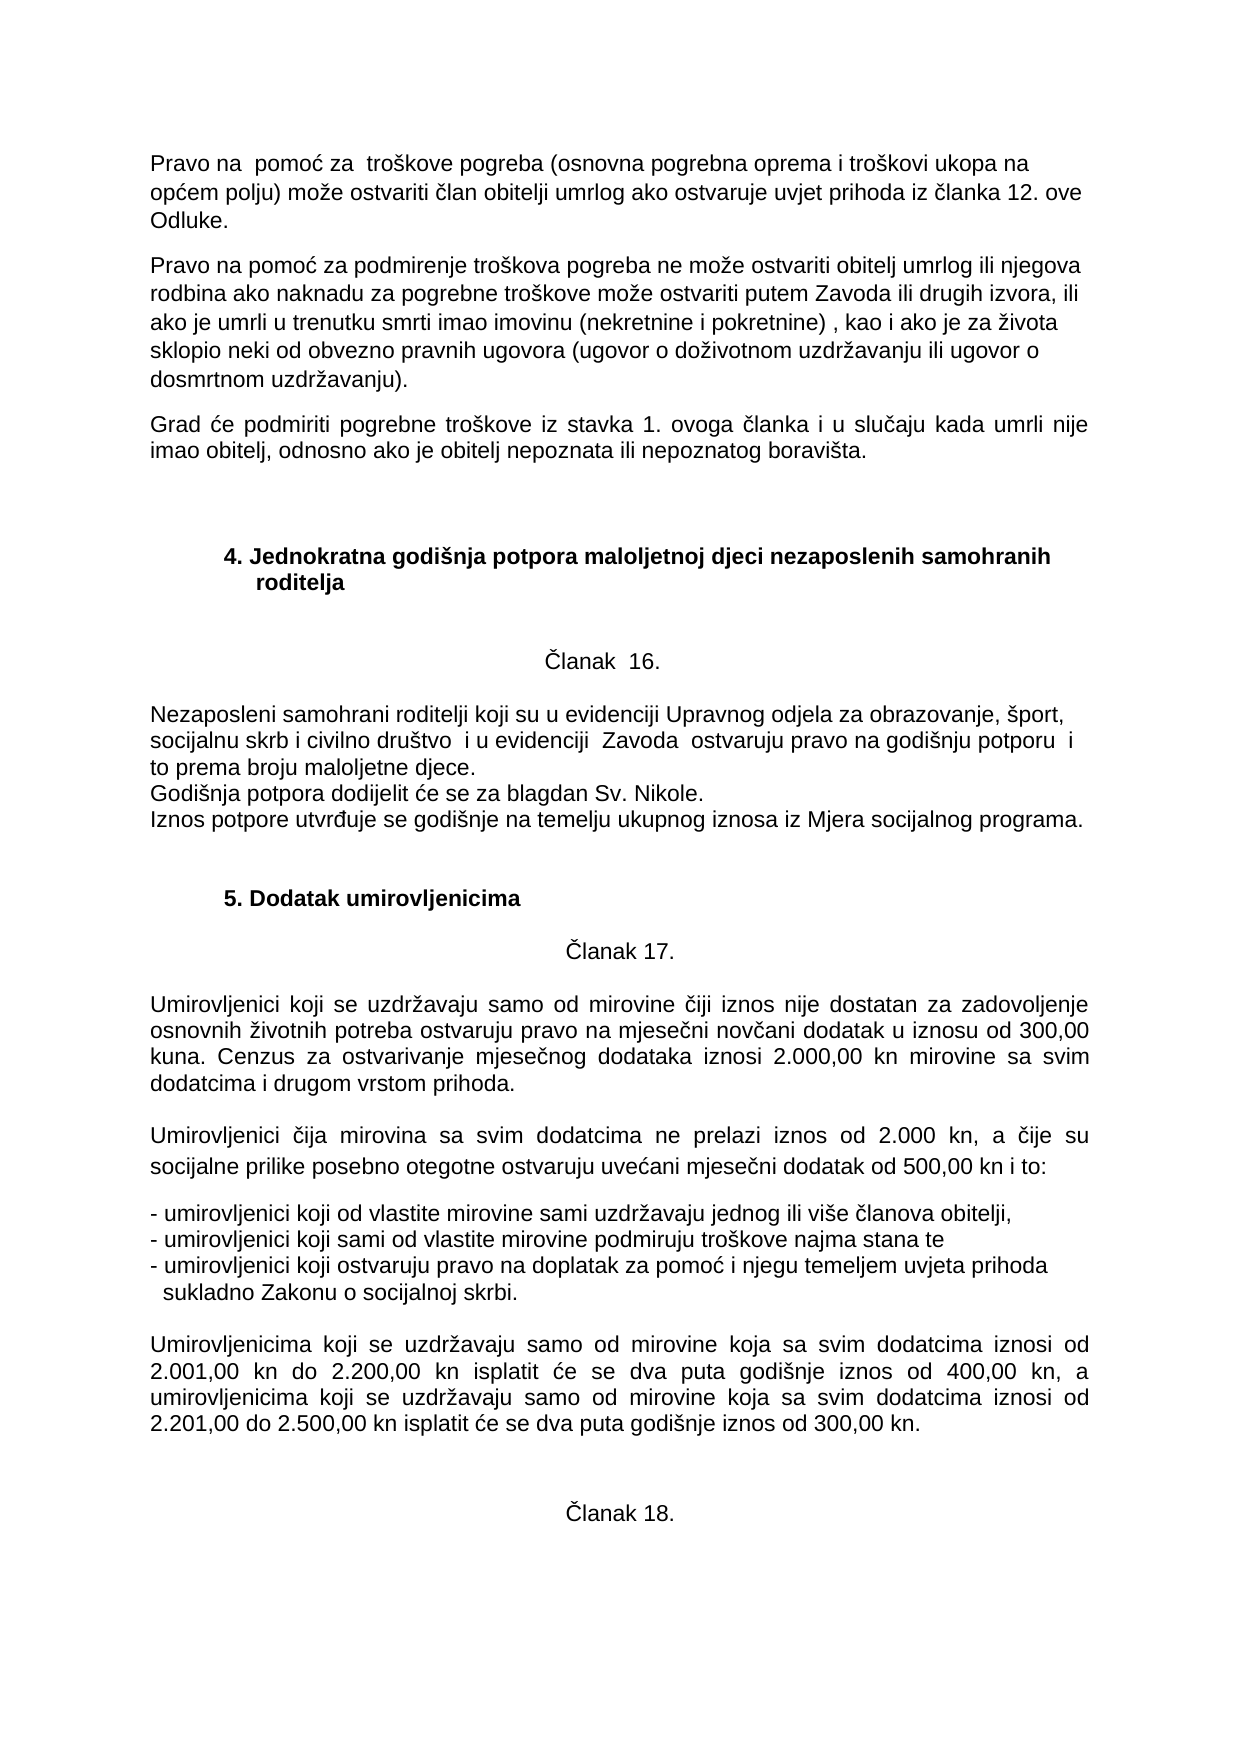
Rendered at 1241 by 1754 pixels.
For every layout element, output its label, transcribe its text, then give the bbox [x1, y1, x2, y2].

text roditelja [150, 569, 1090, 595]
text - umirovljenici koji ostvaruju pravo na doplatak za pomoć i njegu temeljem uvjeta prihoda [150, 1252, 1090, 1278]
text Pravo na pomoć za podmirenje troškova pogreba ne može ostvariti obitelj umrlog ili njegova rodbina ako naknadu za pogrebne troškove može ostvariti putem Zavoda ili drugih izvora, ili ako je umrli u trenutku smrti imao imovinu (nekretnine i pokretnine) , kao i ako je za života sklopio neki od obvezno pravnih ugovora (ugovor o doživotnom uzdržavanju ili ugovor o dosmrtnom uzdržavanju). [150, 252, 1090, 392]
text - umirovljenici koji sami od vlastite mirovine podmiruju troškove najma stana te [150, 1226, 1090, 1252]
text 4. Jednokratna godišnja potpora maloljetnoj djeci nezaposlenih samohranih [150, 543, 1090, 569]
text - umirovljenici koji od vlastite mirovine sami uzdržavaju jednog ili više članova obitelji, [150, 1199, 1090, 1226]
text Umirovljenici čija mirovina sa svim dodatcima ne prelazi iznos od 2.000 kn, a čije su socijalne prilike posebno otegotne ostvaruju uvećani mjesečni dodatak od 500,00 kn i to: [150, 1122, 1090, 1179]
text Iznos potpore utvrđuje se godišnje na temelju ukupnog iznosa iz Mjera socijalnog programa. [150, 806, 1090, 832]
text 5. Dodatak umirovljenicima [150, 885, 1090, 912]
text Članak 18. [150, 1500, 1090, 1527]
text Pravo na pomoć za troškove pogreba (osnovna pogrebna oprema i troškovi ukopa na općem polju) može ostvariti član obitelji umrlog ako ostvaruje uvjet prihoda iz članka 12. ove Odluke. [150, 150, 1090, 233]
text Grad će podmiriti pogrebne troškove iz stavka 1. ovoga članka i u slučaju kada umrli nije imao obitelj, odnosno ako je obitelj nepoznata ili nepoznatog boravišta. [150, 411, 1090, 463]
text Članak 17. [150, 938, 1090, 964]
text Nezaposleni samohrani roditelji koji su u evidenciji Upravnog odjela za obrazovanje, šport, socijalnu skrb i civilno društvo i u evidenciji Zavoda ostvaruju pravo na godišnju potporu i to prema broju maloljetne djece. [150, 701, 1090, 780]
text Umirovljenici koji se uzdržavaju samo od mirovine čiji iznos nije dostatan za zadovoljenje osnovnih životnih potreba ostvaruju pravo na mjesečni novčani dodatak u iznosu od 300,00 kuna. Cenzus za ostvarivanje mjesečnog dodataka iznosi 2.000,00 kn mirovine sa svim dodatcima i drugom vrstom prihoda. [150, 991, 1090, 1096]
text Godišnja potpora dodijelit će se za blagdan Sv. Nikole. [150, 780, 1090, 806]
text Članak 16. [150, 648, 1090, 674]
text sukladno Zakonu o socijalnoj skrbi. [150, 1278, 1090, 1305]
text Umirovljenicima koji se uzdržavaju samo od mirovine koja sa svim dodatcima iznosi od 2.001,00 kn do 2.200,00 kn isplatit će se dva puta godišnje iznos od 400,00 kn, a umirovljenicima koji se uzdržavaju samo od mirovine koja sa svim dodatcima iznosi od 2.201,00 do 2.500,00 kn isplatit će se dva puta godišnje iznos od 300,00 kn. [150, 1331, 1090, 1437]
